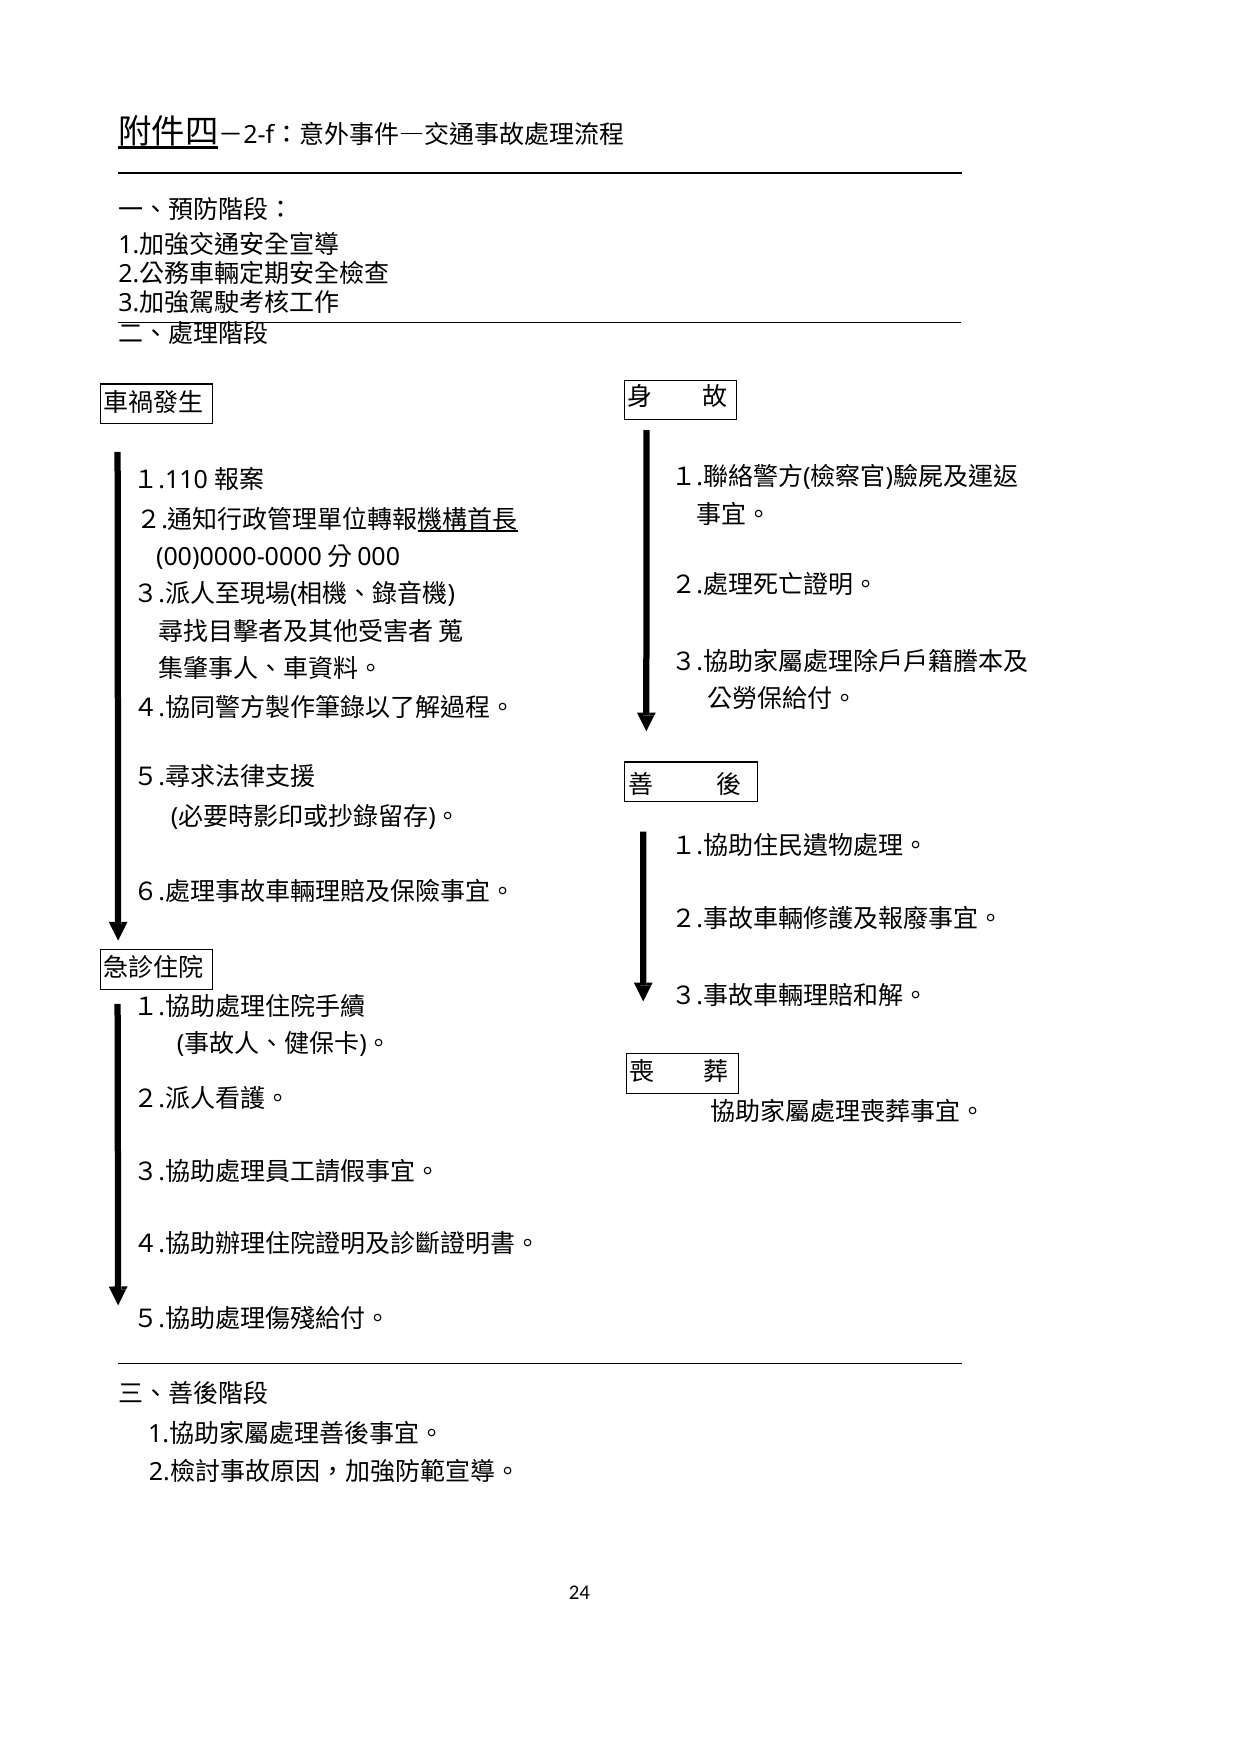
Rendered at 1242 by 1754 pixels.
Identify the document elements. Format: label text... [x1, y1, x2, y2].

text (事故人、健保卡)。 [167, 1020, 402, 1058]
text ３.事故車輛理賠和解。 喪 葬 [629, 943, 943, 1096]
text 事宜。 [696, 490, 1069, 528]
text ２.通知行政管理單位轉報機構首長 [136, 495, 587, 533]
text 3.加強駕駛考核工作 [118, 287, 1069, 316]
text (必要時影印或抄錄留存)。 [171, 793, 548, 830]
text 一、預防階段： [118, 192, 1069, 223]
text 協助家屬處理喪葬事宜。 [705, 1096, 991, 1124]
text ２.派人看護。 [133, 1078, 548, 1115]
text 二、處理階段 [118, 316, 1069, 348]
text １.協助住民遺物處理。 [671, 826, 1069, 862]
text ２.事故車輛修護及報廢事宜。 [671, 898, 1069, 934]
text ６.處理事故車輛理賠及保險事宜。 急診住院 [103, 839, 528, 992]
text ３.協助處理員工請假事宜。 [133, 1151, 548, 1187]
text ３.協助家屬處理除戶戶籍謄本及 公勞保給付。 [671, 640, 1043, 715]
text １.110 報案 [133, 459, 548, 495]
text ５.協助處理傷殘給付。 三、善後階段 [118, 1260, 403, 1410]
text ２.處理死亡證明。 [671, 564, 1069, 600]
text 車禍發生 身 故 [103, 381, 1069, 416]
text (00)0000-0000分000 [153, 533, 403, 570]
text 1.協助家屬處理善後事宜。 [141, 1410, 451, 1447]
text ４.協同警方製作筆錄以了解過程。 [133, 685, 548, 720]
text ５.尋求法律支援 [133, 757, 548, 793]
text １.聯絡警方(檢察官)驗屍及運返 [671, 459, 1069, 490]
text ４.協助辦理住院證明及診斷證明書。 [133, 1223, 553, 1260]
text 1.加強交通安全宣導 [118, 223, 1069, 257]
text 善 後 [629, 765, 1069, 801]
text １.協助處理住院手續 [133, 992, 548, 1020]
text 2.公務車輛定期安全檢查 [118, 257, 1069, 287]
text ３.派人至現場(相機、錄音機) 尋找目擊者及其他受害者 蒐集肇事人、車資料。 [133, 573, 478, 685]
text 2.檢討事故原因，加強防範宣導。 [142, 1447, 527, 1485]
